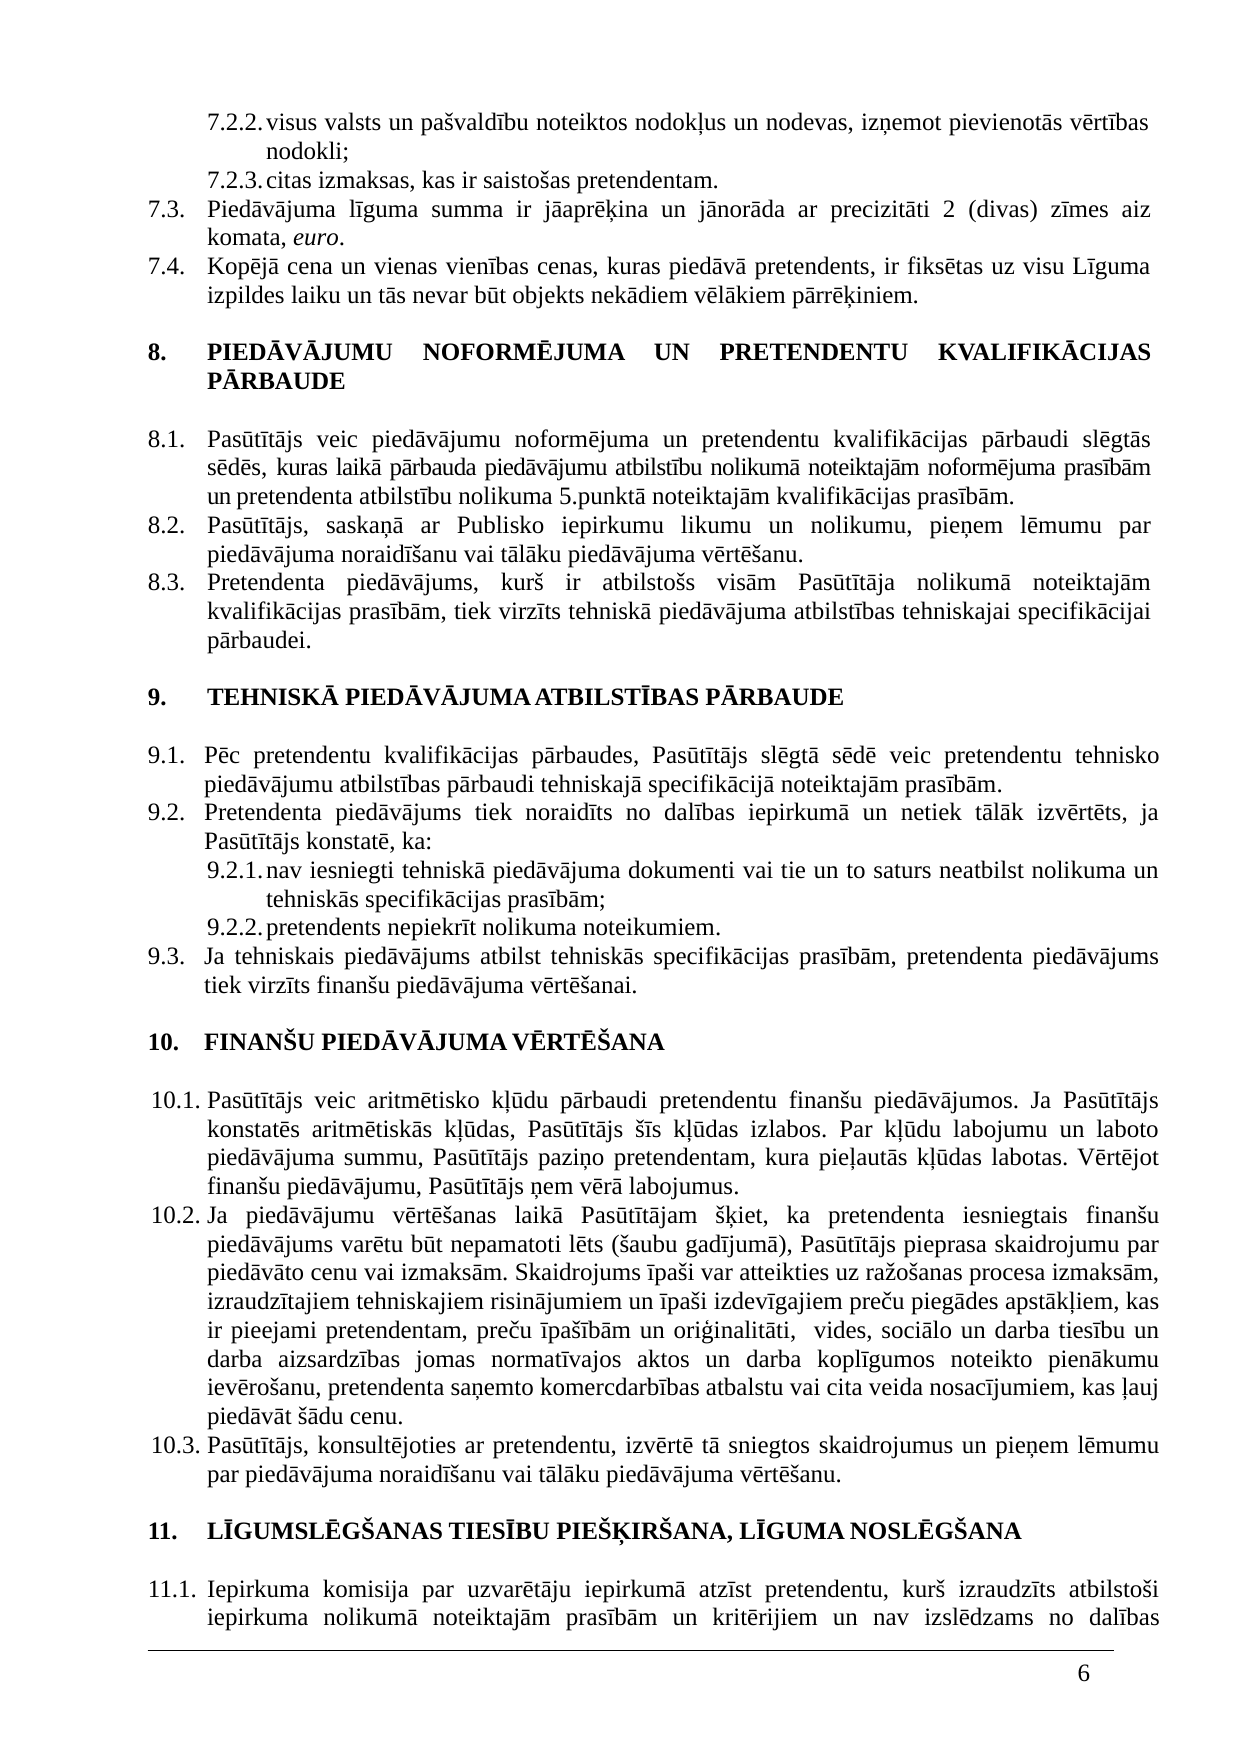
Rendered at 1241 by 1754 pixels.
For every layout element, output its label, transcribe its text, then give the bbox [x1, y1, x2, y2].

list citas izmaksas, kas ir saistošas pretendentam. [207, 165, 1152, 194]
list Ja tehniskais piedāvājums atbilst tehniskās specifikācijas prasībām, pretendenta piedāvājums tiek virzīts finanšu piedāvājuma vērtēšanai. [148, 941, 1160, 999]
list Kopējā cena un vienas vienības cenas, kuras piedāvā pretendents, ir fiksētas uz visu Līguma izpildes laiku un tās nevar būt objekts nekādiem vēlākiem pārrēķiniem. [148, 251, 1152, 309]
list PIEDĀVĀJUMU NOFORMĒJUMA UN PRETENDENTU KVALIFIKĀCIJAS PĀRBAUDE [148, 337, 1152, 395]
list Piedāvājuma līguma summa ir jāaprēķina un jānorāda ar precizitāti 2 (divas) zīmes aiz komata, euro. [148, 194, 1152, 251]
list Pasūtītājs veic piedāvājumu noformējuma un pretendentu kvalifikācijas pārbaudi slēgtās sēdēs, kuras laikā pārbauda piedāvājumu atbilstību nolikumā noteiktajām noformējuma prasībām un pretendenta atbilstību nolikuma 5.punktā noteiktajām kvalifikācijas prasībām. [148, 424, 1152, 510]
list Pasūtītājs veic aritmētisko kļūdu pārbaudi pretendentu finanšu piedāvājumos. Ja Pasūtītājs konstatēs aritmētiskās kļūdas, Pasūtītājs šīs kļūdas izlabos. Par kļūdu labojumu un laboto piedāvājuma summu, Pasūtītājs paziņo pretendentam, kura pieļautās kļūdas labotas. Vērtējot finanšu piedāvājumu, Pasūtītājs ņem vērā labojumus. [151, 1085, 1160, 1200]
list Pēc pretendentu kvalifikācijas pārbaudes, Pasūtītājs slēgtā sēdē veic pretendentu tehnisko piedāvājumu atbilstības pārbaudi tehniskajā specifikācijā noteiktajām prasībām. [148, 740, 1160, 797]
list TEHNISKĀ PIEDĀVĀJUMA ATBILSTĪBAS PĀRBAUDE [148, 682, 1160, 711]
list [148, 1574, 1160, 1631]
list visus valsts un pašvaldību noteiktos nodokļus un nodevas, izņemot pievienotās vērtības nodokli; [207, 107, 1152, 165]
list Ja piedāvājumu vērtēšanas laikā Pasūtītājam šķiet, ka pretendenta iesniegtais finanšu piedāvājums varētu būt nepamatoti lēts (šaubu gadījumā), Pasūtītājs pieprasa skaidrojumu par piedāvāto cenu vai izmaksām. Skaidrojums īpaši var atteikties uz ražošanas procesa izmaksām, izraudzītajiem tehniskajiem risinājumiem un īpaši izdevīgajiem preču piegādes apstākļiem, kas ir pieejami pretendentam, preču īpašībām un oriģinalitāti, vides, sociālo un darba tiesību un darba aizsardzības jomas normatīvajos aktos un darba koplīgumos noteikto pienākumu ievērošanu, pretendenta saņemto komercdarbības atbalstu vai cita veida nosacījumiem, kas ļauj piedāvāt šādu cenu. [151, 1200, 1160, 1430]
list LĪGUMSLĒGŠANAS TIESĪBU PIEŠĶIRŠANA, LĪGUMA NOSLĒGŠANA [148, 1516, 1160, 1545]
list nav iesniegti tehniskā piedāvājuma dokumenti vai tie un to saturs neatbilst nolikuma un tehniskās specifikācijas prasībām; [207, 855, 1160, 912]
list FINANŠU PIEDĀVĀJUMA VĒRTĒŠANA [148, 1027, 1160, 1056]
list Pasūtītājs, konsultējoties ar pretendentu, izvērtē tā sniegtos skaidrojumus un pieņem lēmumu par piedāvājuma noraidīšanu vai tālāku piedāvājuma vērtēšanu. [151, 1430, 1160, 1487]
list Pretendenta piedāvājums, kurš ir atbilstošs visām Pasūtītāja nolikumā noteiktajām kvalifikācijas prasībām, tiek virzīts tehniskā piedāvājuma atbilstības tehniskajai specifikācijai pārbaudei. [148, 567, 1152, 654]
list Pretendenta piedāvājums tiek noraidīts no dalības iepirkumā un netiek tālāk izvērtēts, ja Pasūtītājs konstatē, ka: [148, 797, 1160, 855]
list pretendents nepiekrīt nolikuma noteikumiem. [207, 912, 1160, 941]
list Pasūtītājs, saskaņā ar Publisko iepirkumu likumu un nolikumu, pieņem lēmumu par piedāvājuma noraidīšanu vai tālāku piedāvājuma vērtēšanu. [148, 510, 1152, 567]
